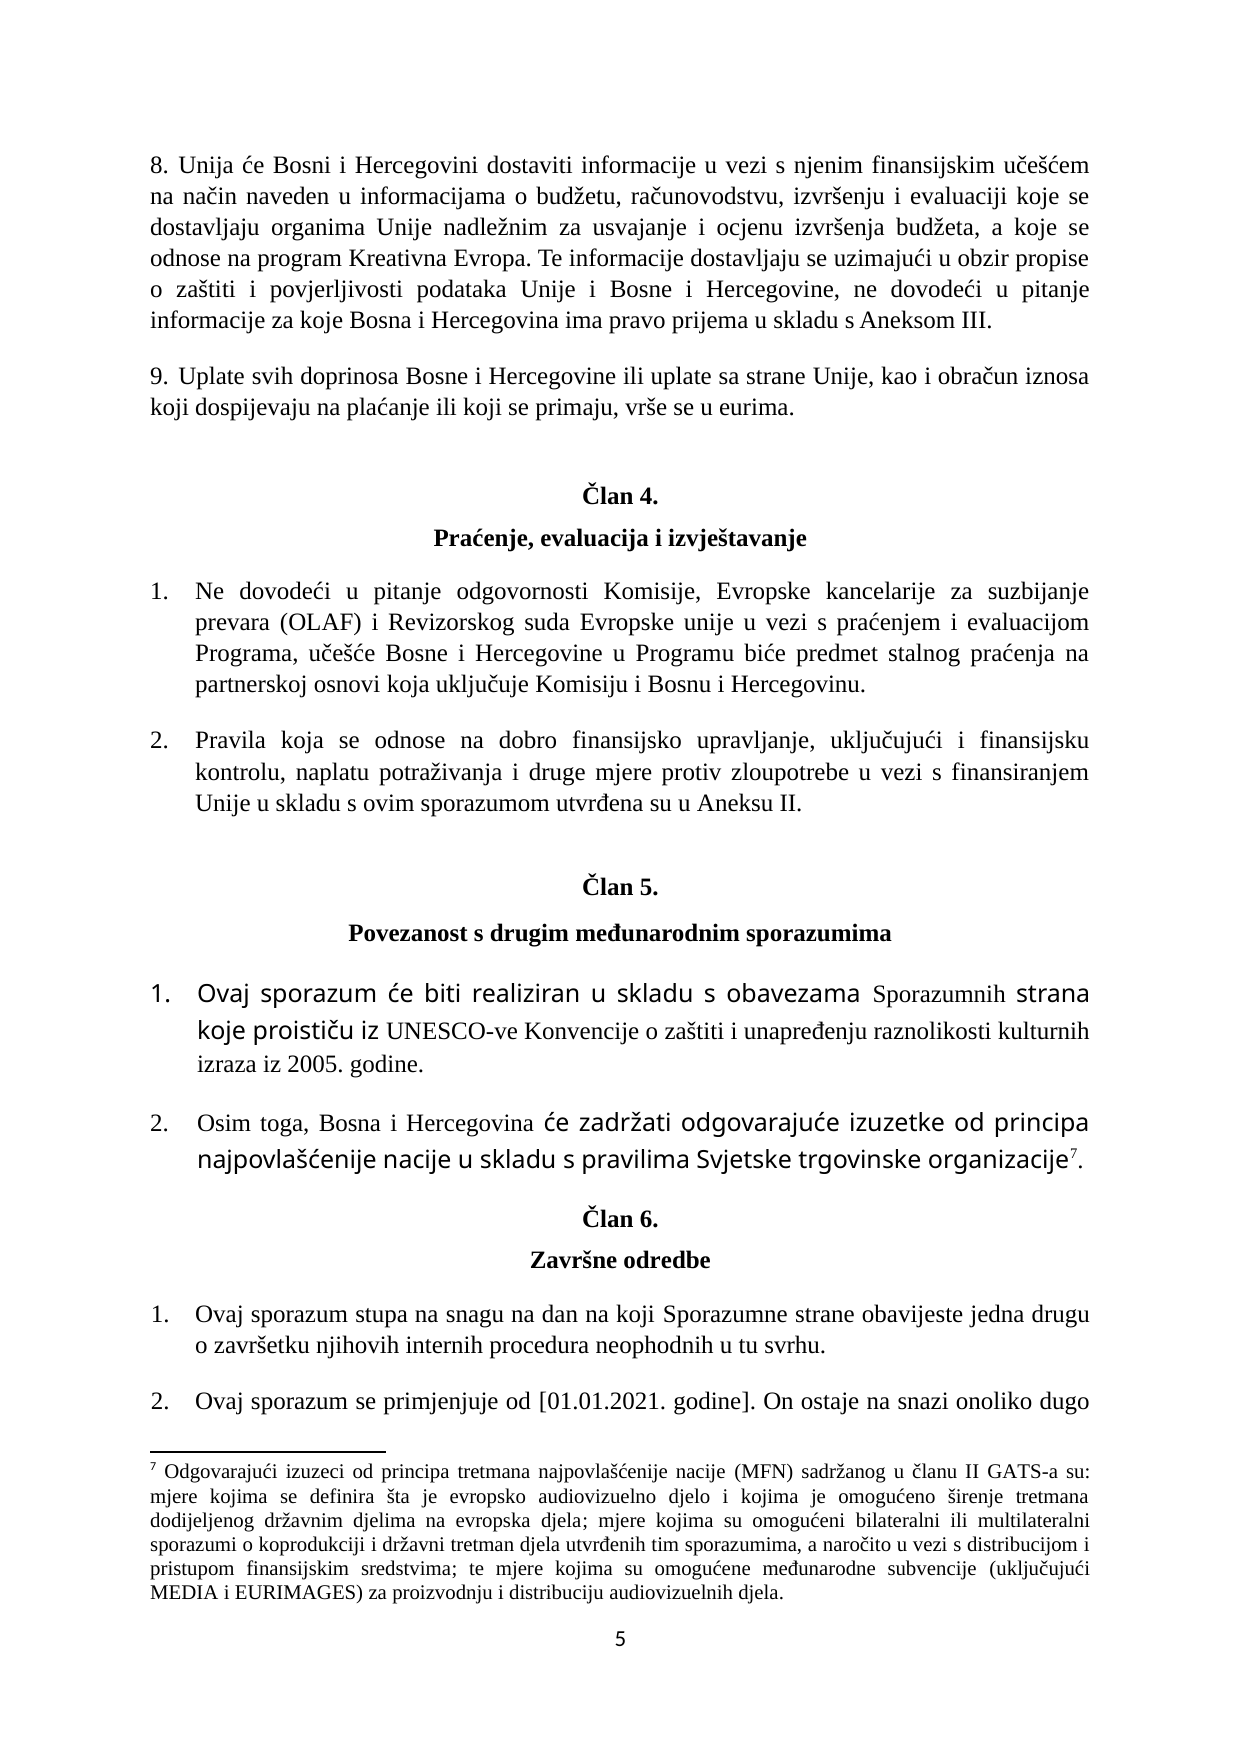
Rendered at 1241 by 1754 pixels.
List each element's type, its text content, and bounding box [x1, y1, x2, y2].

text Član 4. [150, 481, 1090, 510]
list Ovaj sporazum će biti realiziran u skladu s obavezama Sporazumnih strana koje proističu iz UNESCO-ve Konvencije o zaštiti i unapređenju raznolikosti kulturnih izraza iz 2005. godine. [150, 976, 1090, 1078]
text 1. Ne dovodeći u pitanje odgovornosti Komisije, Evropske kancelarije za suzbijanje prevara (OLAF) i Revizorskog suda Evropske unije u vezi s praćenjem i evaluacijom Programa, učešće Bosne i Hercegovine u Programu biće predmet stalnog praćenja na partnerskoj osnovi koja uključuje Komisiju i Bosnu i Hercegovinu. [150, 576, 1090, 698]
list Osim toga, Bosna i Hercegovina će zadržati odgovarajuće izuzetke od principa najpovlašćenije nacije u skladu s pravilima Svjetske trgovinske organizacije. [150, 1105, 1090, 1176]
text Završne odredbe [150, 1245, 1090, 1274]
text Član 6. [150, 1204, 1090, 1232]
text 2. Pravila koja se odnose na dobro finansijsko upravljanje, uključujući i finansijsku kontrolu, naplatu potraživanja i druge mjere protiv zloupotrebe u vezi s finansiranjem Unije u skladu s ovim sporazumom utvrđena su u Aneksu II. [150, 726, 1090, 816]
text Praćenje, evaluacija i izvještavanje [150, 523, 1090, 551]
list Uplate svih doprinosa Bosne i Hercegovine ili uplate sa strane Unije, kao i obračun iznosa koji dospijevaju na plaćanje ili koji se primaju, vrše se u eurima. [150, 361, 1090, 421]
text Član 5. [150, 872, 1090, 901]
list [151, 1386, 1090, 1414]
list Ovaj sporazum stupa na snagu na dan na koji Sporazumne strane obavijeste jedna drugu o završetku njihovih internih procedura neophodnih u tu svrhu. [151, 1299, 1090, 1358]
text Povezanost s drugim međunarodnim sporazumima [150, 918, 1090, 947]
list Unija će Bosni i Hercegovini dostaviti informacije u vezi s njenim finansijskim učešćem na način naveden u informacijama o budžetu, računovodstvu, izvršenju i evaluaciji koje se dostavljaju organima Unije nadležnim za usvajanje i ocjenu izvršenja budžeta, a koje se odnose na program Kreativna Evropa. Te informacije dostavljaju se uzimajući u obzir propise o zaštiti i povjerljivosti podataka Unije i Bosne i Hercegovine, ne dovodeći u pitanje informacije za koje Bosna i Hercegovina ima pravo prijema u skladu s Aneksom III. [150, 150, 1090, 334]
